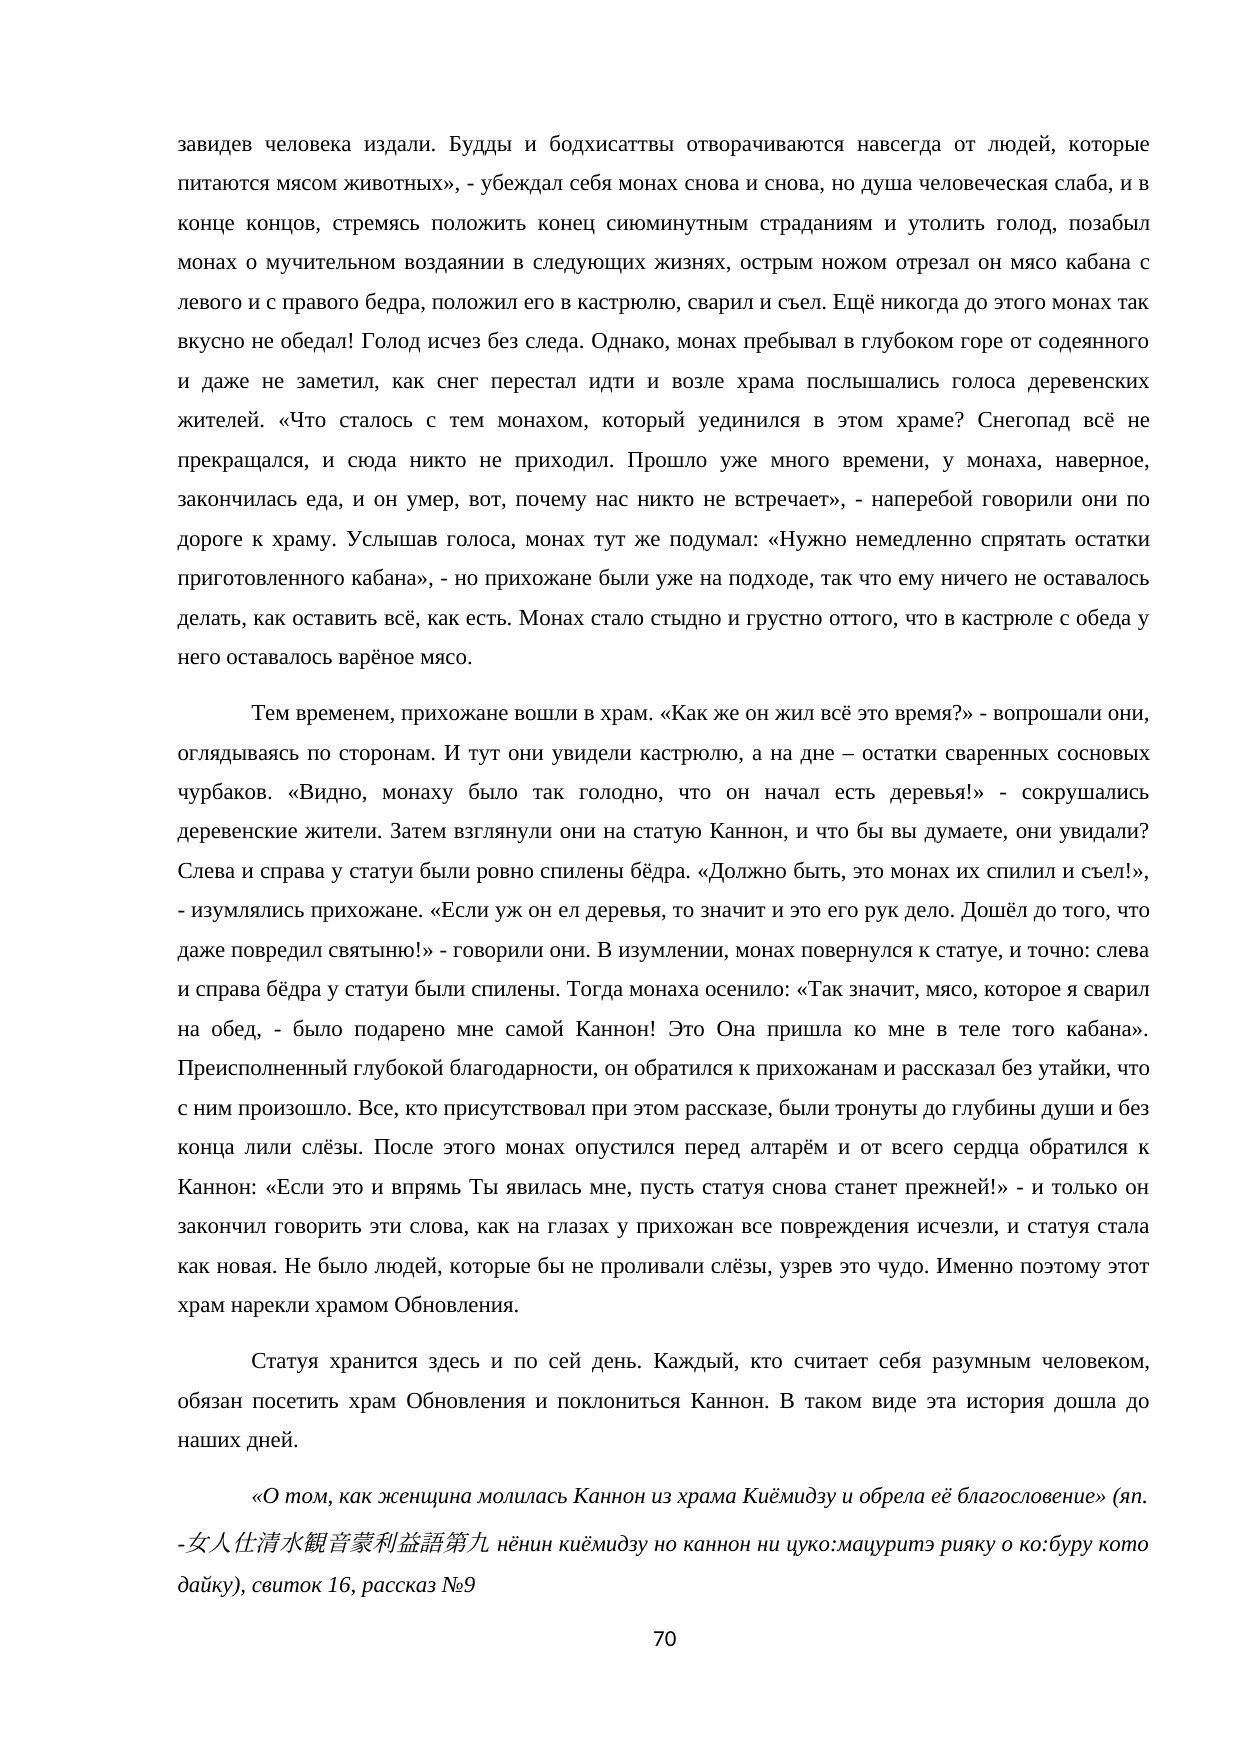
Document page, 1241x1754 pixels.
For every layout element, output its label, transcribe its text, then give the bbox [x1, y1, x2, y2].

text Тем временем, прихожане вошли в храм. «Как же он жил всё это время?» - вопрошали они, оглядываясь по сторонам. И тут они увидели кастрюлю, а на дне – остатки сваренных сосновых чурбаков. «Видно, монаху было так голодно, что он начал есть деревья!» - сокрушались деревенские жители. Затем взглянули они на статую Каннон, и что бы вы думаете, они увидали? Слева и справа у статуи были ровно спилены бёдра. «Должно быть, это монах их спилил и съел!», - изумлялись прихожане. «Если уж он ел деревья, то значит и это его рук дело. Дошёл до того, что даже повредил святыню!» - говорили они. В изумлении, монах повернулся к статуе, и точно: слева и справа бёдра у статуи были спилены. Тогда монаха осенило: «Так значит, мясо, которое я сварил на обед, - было подарено мне самой Каннон! Это Она пришла ко мне в теле того кабана». Преисполненный глубокой благодарности, он обратился к прихожанам и рассказал без утайки, что с ним произошло. Все, кто присутствовал при этом рассказе, были тронуты до глубины души и без конца лили слёзы. После этого монах опустился перед алтарём и от всего сердца обратился к Каннон: «Если это и впрямь Ты явилась мне, пусть статуя снова станет прежней!» - и только он закончил говорить эти слова, как на глазах у прихожан все повреждения исчезли, и статуя стала как новая. Не было людей, которые бы не проливали слёзы, узрев это чудо. Именно поэтому этот храм нарекли храмом Обновления. [177, 699, 1152, 1318]
text «О том, как женщина молилась Каннон из храма Киёмидзу и обрела её благословение» (яп. -女人仕清水観音蒙利益語第九 нёнин киёмидзу но каннон ни цуко:мацуритэ рияку о ко:буру кото дайку), свиток 16, рассказ №9 [177, 1483, 1152, 1598]
text Статуя хранится здесь и по сей день. Каждый, кто считает себя разумным человеком, обязан посетить храм Обновления и поклониться Каннон. В таком виде эта история дошла до наших дней. [177, 1347, 1152, 1453]
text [177, 130, 1152, 669]
